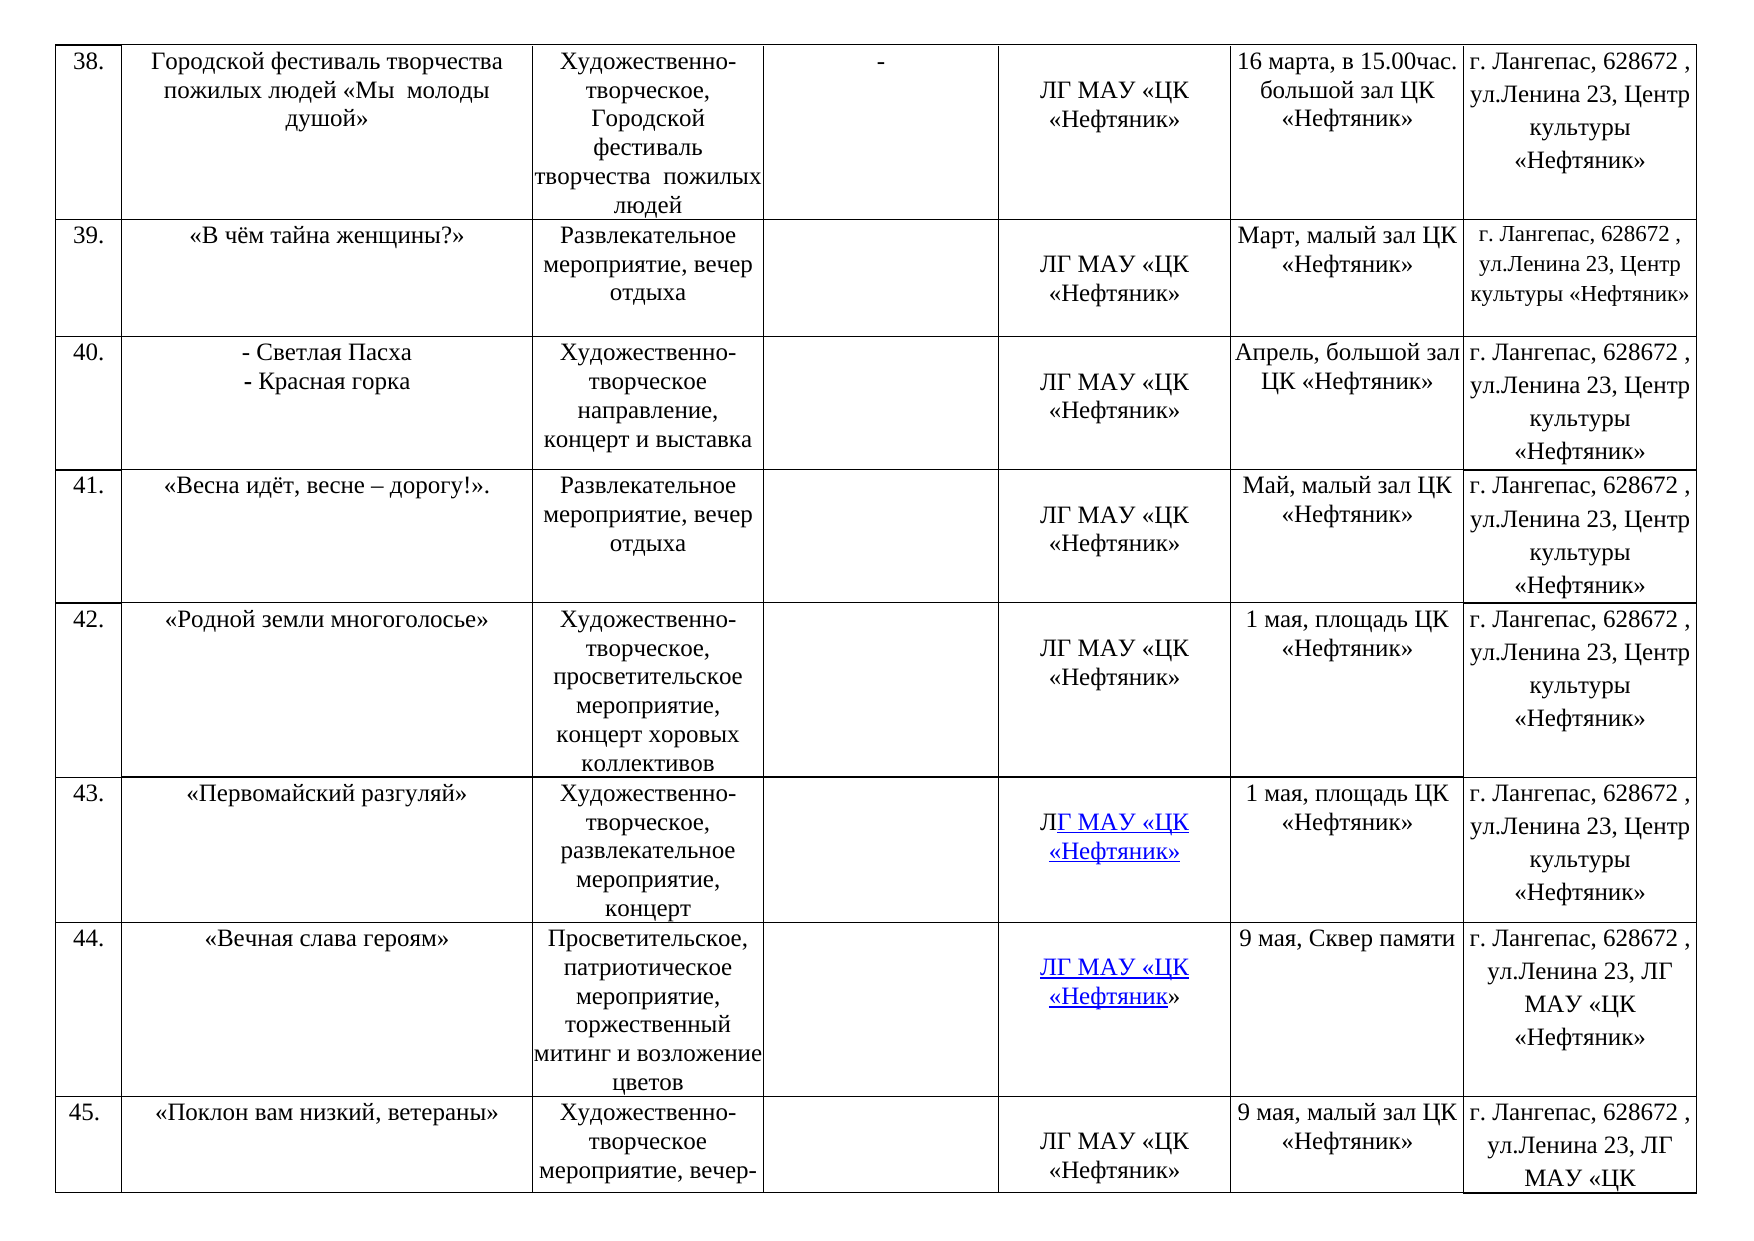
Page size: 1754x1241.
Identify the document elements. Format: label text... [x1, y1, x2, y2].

table_cell 40. [56, 337, 121, 469]
table_cell «Весна идёт, весне – дорогу!». [122, 470, 532, 602]
table_cell [764, 778, 998, 922]
table_cell ЛГ МАУ «ЦК «Нефтяник» [999, 220, 1230, 336]
table_cell Просветительское, патриотическое мероприятие, торжественный митинг и возложение цветов [533, 923, 763, 1096]
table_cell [1231, 1097, 1463, 1192]
table_cell Художественно-творческое, развлекательное мероприятие, концерт [533, 778, 763, 922]
table_cell Художественно-творческое, просветительское мероприятие, концерт хоровых коллективов [533, 603, 763, 776]
table_cell [764, 1097, 998, 1192]
table_cell 38. [56, 46, 121, 218]
table_cell 39. [56, 220, 121, 336]
table_cell Апрель, большой зал ЦК «Нефтяник» [1231, 337, 1463, 469]
table_cell Художественно-творческое направление, концерт и выставка [533, 337, 763, 469]
table_cell Май, малый зал ЦК «Нефтяник» [1231, 470, 1463, 602]
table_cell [999, 1097, 1230, 1192]
table_cell [764, 923, 998, 1096]
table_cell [533, 1097, 763, 1192]
table_cell «В чём тайна женщины?» [122, 220, 532, 336]
table_cell [764, 470, 998, 602]
table_cell 9 мая, Сквер памяти [1231, 923, 1463, 1096]
table_cell Март, малый зал ЦК «Нефтяник» [1231, 220, 1463, 336]
table_cell - Светлая Пасха - Красная горка [122, 337, 532, 469]
table_cell 1 мая, площадь ЦК «Нефтяник» [1231, 778, 1463, 922]
table_cell 43. [56, 778, 121, 922]
table_cell 45. [56, 1097, 121, 1192]
table_cell Художественно-творческое, Городской фестиваль творчества пожилых людей [532, 45, 764, 218]
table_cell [122, 1097, 532, 1192]
table_cell - [764, 45, 998, 218]
table_cell ЛГ МАУ «ЦК «Нефтяник» [999, 923, 1230, 1096]
table_cell Городской фестиваль творчества пожилых людей «Мы молоды душой» [122, 45, 532, 218]
table_cell Развлекательное мероприятие, вечер отдыха [533, 470, 763, 602]
table_cell 44. [56, 923, 121, 1096]
table_cell [764, 220, 998, 336]
table_cell г. Лангепас, 628672 , ул.Ленина 23, Центр культуры «Нефтяник» [1464, 337, 1696, 469]
table_cell г. Лангепас, 628672 , ул.Ленина 23, ЛГ МАУ «ЦК «Нефтяник» [1464, 923, 1696, 1096]
table_cell 42. [56, 604, 121, 776]
table_cell 16 марта, в 15.00час. большой зал ЦК «Нефтяник» [1231, 45, 1464, 218]
table_cell ЛГ МАУ «ЦК «Нефтяник» [998, 45, 1231, 218]
table_cell ЛГ МАУ «ЦК «Нефтяник» [999, 603, 1230, 776]
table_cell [1464, 1097, 1696, 1192]
table_cell [764, 337, 998, 469]
table_cell «Вечная слава героям» [122, 923, 532, 1096]
table_cell 41. [56, 471, 121, 602]
table_cell г. Лангепас, 628672 , ул.Ленина 23, Центр культуры «Нефтяник» [1464, 604, 1696, 776]
table_cell 1 мая, площадь ЦК «Нефтяник» [1231, 603, 1463, 776]
table_cell Развлекательное мероприятие, вечер отдыха [533, 220, 763, 336]
table_cell ЛГ МАУ «ЦК «Нефтяник» [999, 337, 1230, 469]
table_cell ЛГ МАУ «ЦК «Нефтяник» [999, 778, 1230, 922]
table_cell ЛГ МАУ «ЦК «Нефтяник» [999, 470, 1230, 602]
table_cell г. Лангепас, 628672 , ул.Ленина 23, Центр культуры «Нефтяник» [1464, 45, 1696, 218]
table_cell [764, 603, 998, 776]
table_cell г. Лангепас, 628672 , ул.Ленина 23, Центр культуры «Нефтяник» [1464, 471, 1696, 602]
table_cell г. Лангепас, 628672 , ул.Ленина 23, Центр культуры «Нефтяник» [1464, 220, 1696, 336]
table_cell г. Лангепас, 628672 , ул.Ленина 23, Центр культуры «Нефтяник» [1464, 778, 1696, 922]
table_cell «Родной земли многоголосье» [122, 603, 532, 776]
table_cell «Первомайский разгуляй» [122, 778, 532, 922]
